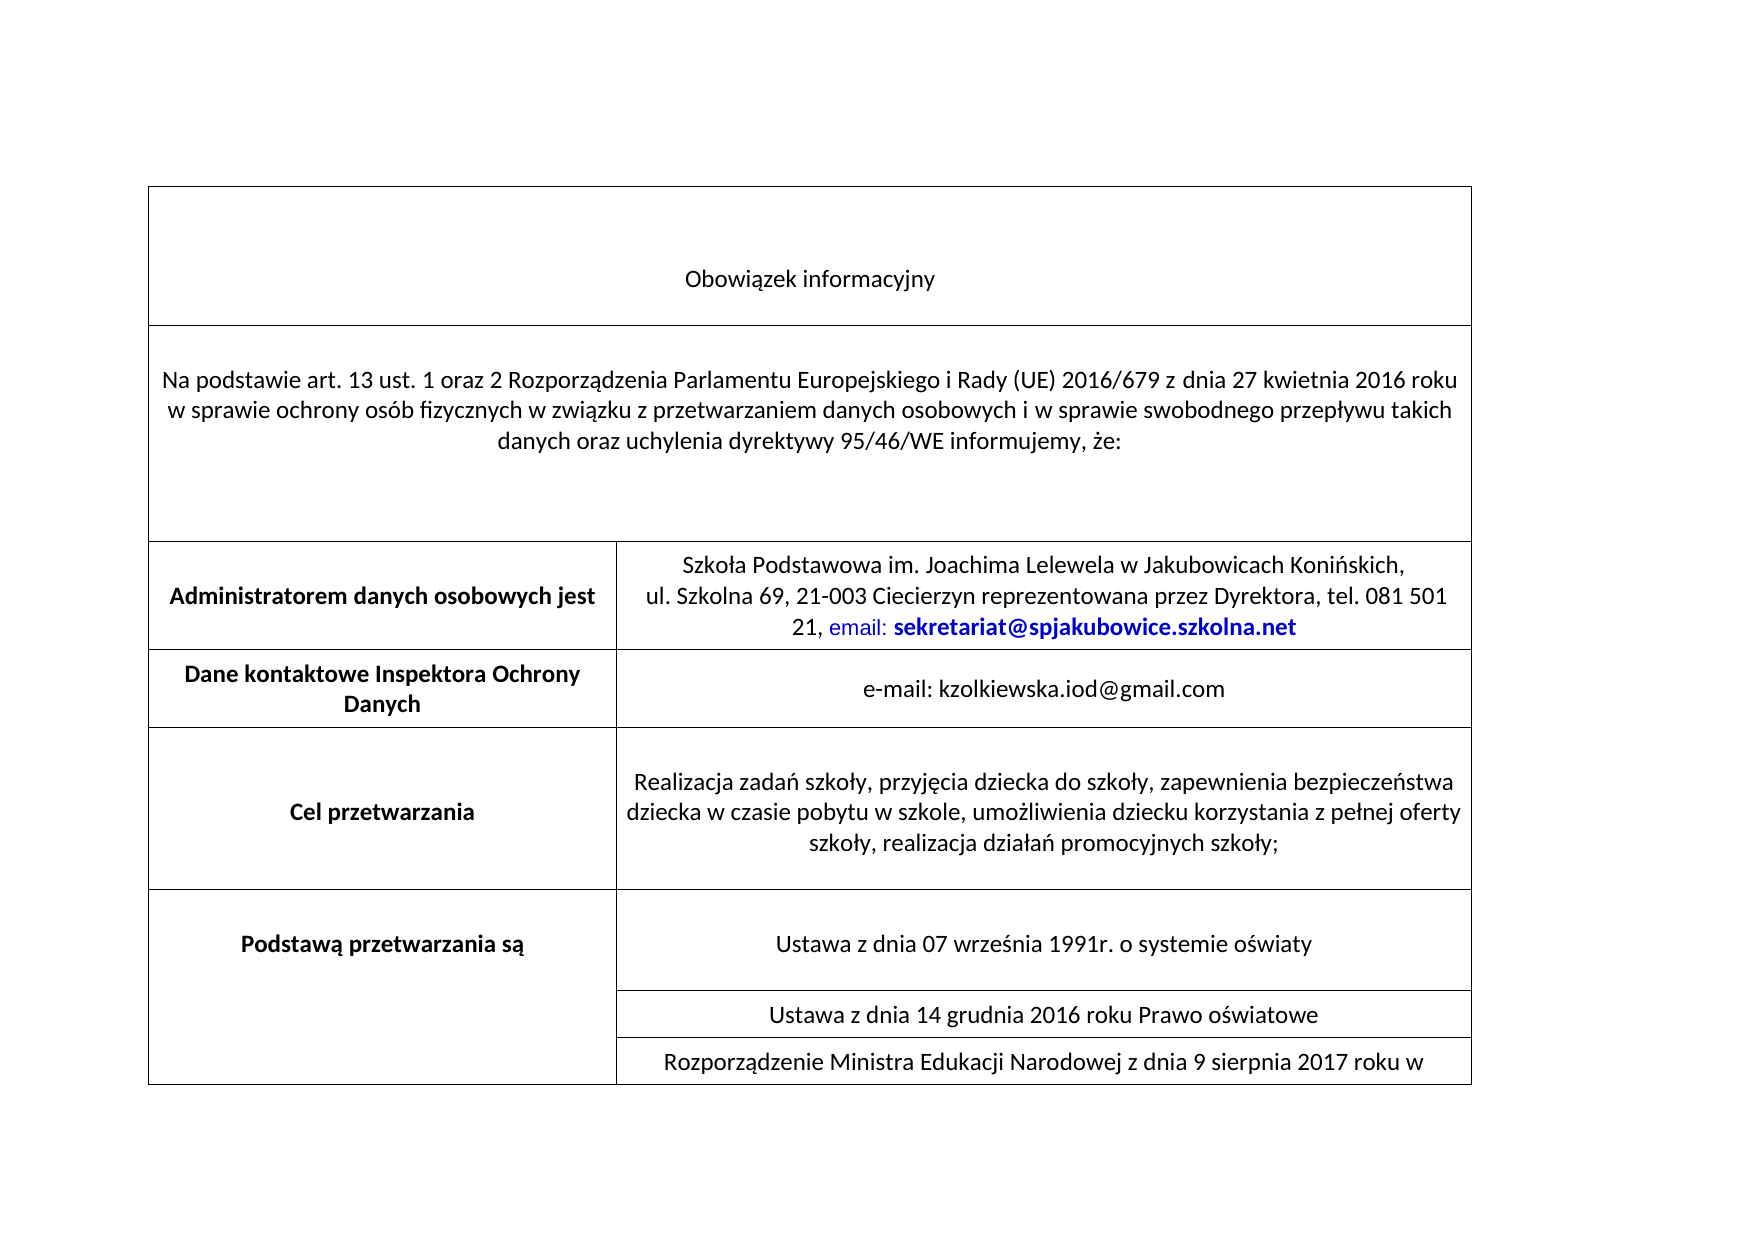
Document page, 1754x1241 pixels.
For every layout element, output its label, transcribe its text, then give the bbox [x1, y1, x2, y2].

table_cell Ustawa z dnia 14 grudnia 2016 roku Prawo oświatowe [617, 991, 1471, 1037]
table_cell Dane kontaktowe Inspektora Ochrony Danych [149, 650, 616, 727]
table_cell Realizacja zadań szkoły, przyjęcia dziecka do szkoły, zapewnienia bezpieczeństwa dziecka w czasie pobytu w szkole, umożliwienia dziecku korzystania z pełnej oferty szkoły, realizacja działań promocyjnych szkoły; [617, 728, 1471, 889]
table_cell Ustawa z dnia 07 września 1991r. o systemie oświaty [617, 890, 1471, 990]
table_header Obowiązek informacyjny [149, 187, 1471, 324]
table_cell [617, 1038, 1471, 1084]
table_cell Podstawą przetwarzania są [149, 890, 616, 1084]
table_cell e-mail: kzolkiewska.iod@gmail.com [617, 650, 1471, 727]
table_cell Administratorem danych osobowych jest [149, 542, 616, 649]
table_cell Szkoła Podstawowa im. Joachima Lelewela w Jakubowicach Konińskich, ul. Szkolna 69, 21-003 Ciecierzyn reprezentowana przez Dyrektora, tel. 081 501 21, email: sekretariat@spjakubowice.szkolna.net [617, 542, 1471, 649]
table_cell Na podstawie art. 13 ust. 1 oraz 2 Rozporządzenia Parlamentu Europejskiego i Rady (UE) 2016/679 z dnia 27 kwietnia 2016 roku w sprawie ochrony osób fizycznych w związku z przetwarzaniem danych osobowych i w sprawie swobodnego przepływu takich danych oraz uchylenia dyrektywy 95/46/WE informujemy, że: [149, 326, 1471, 541]
table_cell Cel przetwarzania [149, 728, 616, 889]
